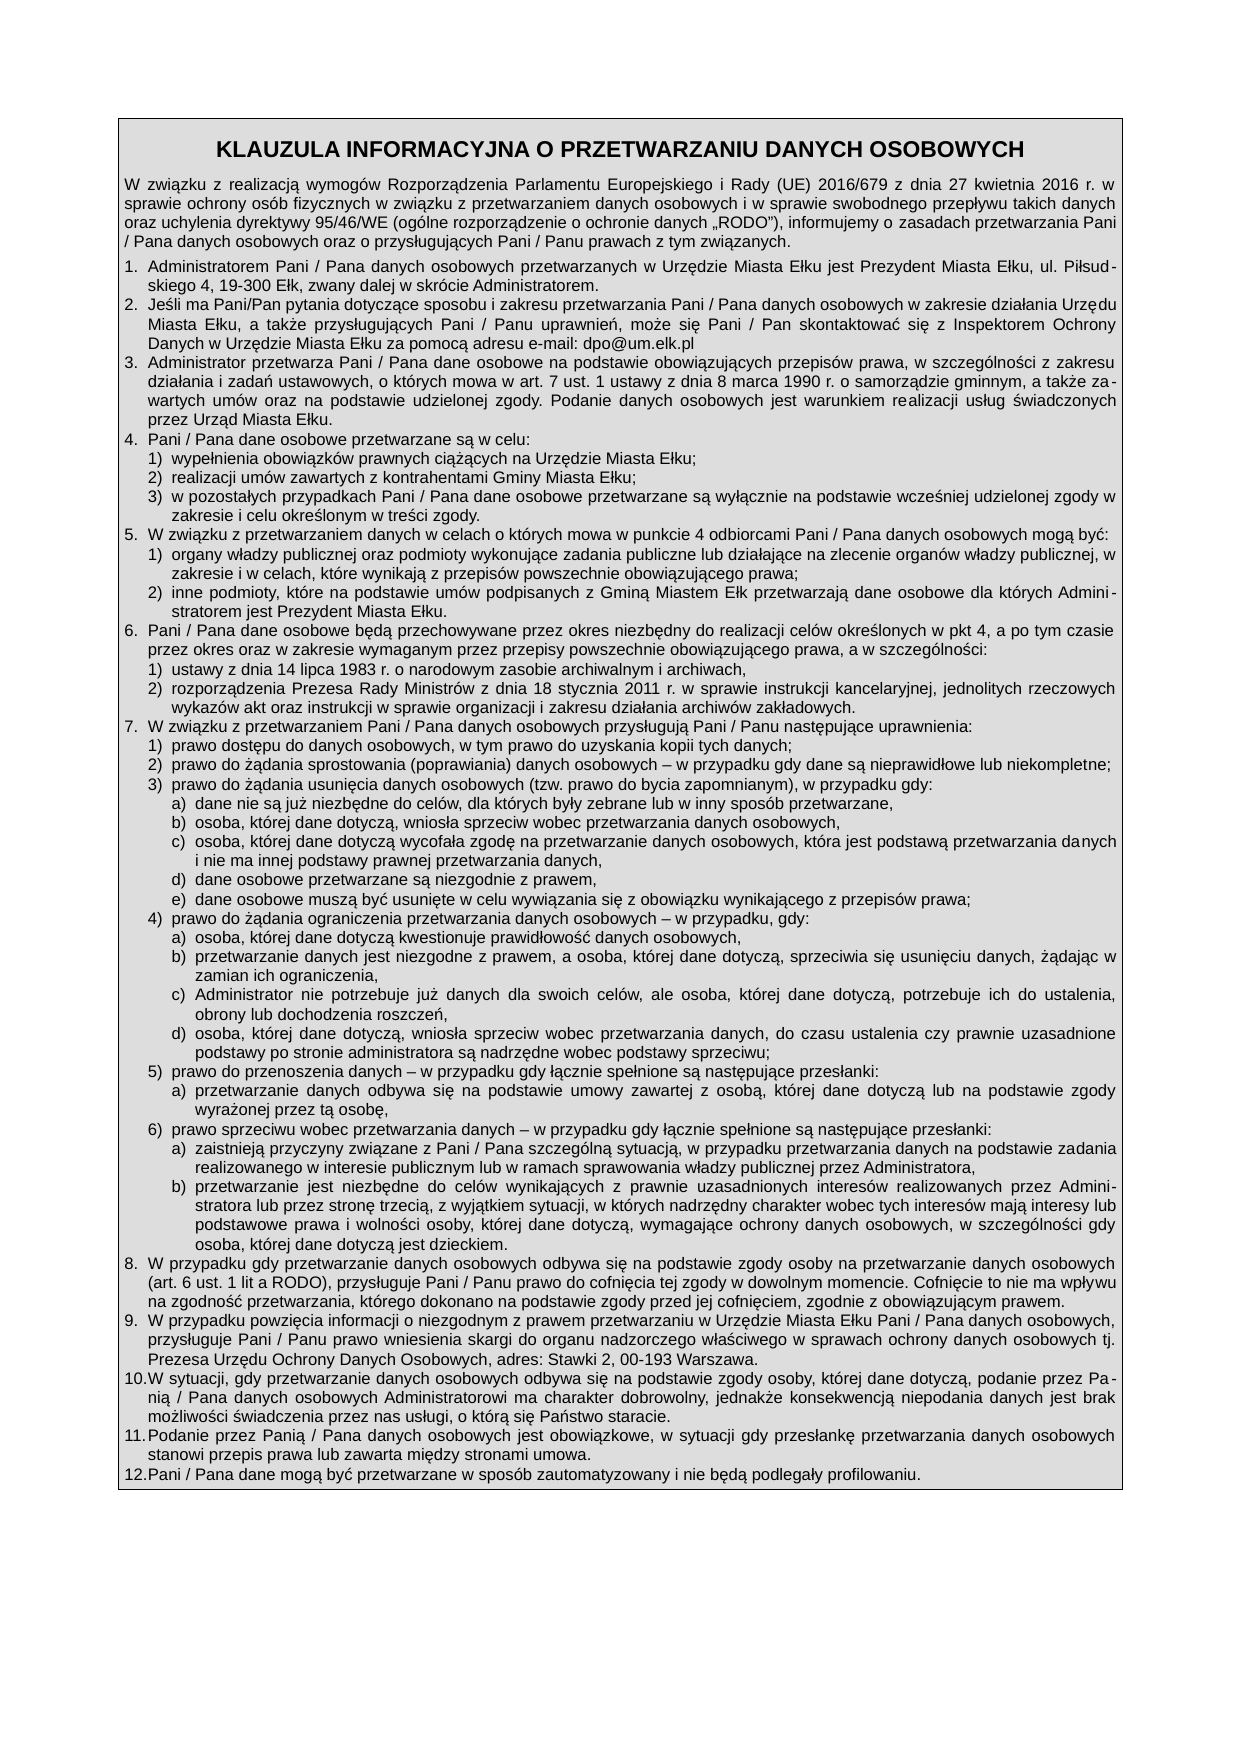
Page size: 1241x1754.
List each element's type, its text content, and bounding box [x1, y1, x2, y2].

table_header KLAUZULA INFORMACYJNA O PRZETWARZANIU DANYCH OSOBOWYCH W związku z realizacją wymogów Rozporządzenia Parlamentu Europejskiego i Rady (UE) 2016/679 z dnia 27 kwietnia 2016 r. w sprawie ochrony osób fizycznych w związku z przetwarzaniem danych osobowych i w sprawie swobodnego przepływu takich danych oraz uchylenia dyrektywy 95/46/WE (ogólne rozporządzenie o ochronie danych „RODO”), informujemy o zasadach przetwarzania Pani / Pana danych osobowych oraz o przysługujących Pani / Panu prawach z tym związanych. Administratorem Pani / Pana danych osobowych przetwarzanych w Urzędzie Miasta Ełku jest Prezydent Miasta Ełku, ul. Piłsudskiego 4, 19-300 Ełk, zwany dalej w skrócie Administratorem. Jeśli ma Pani/Pan pytania dotyczące sposobu i zakresu przetwarzania Pani / Pana danych osobowych w zakresie działania Urzędu Miasta Ełku, a także przysługujących Pani / Panu uprawnień, może się Pani / Pan skontaktować się z Inspektorem Ochrony Danych w Urzędzie Miasta Ełku za pomocą adresu e-mail: dpo@um.elk.pl Administrator przetwarza Pani / Pana dane osobowe na podstawie obowiązujących przepisów prawa, w szczególności z zakresu działania i zadań ustawowych, o których mowa w art. 7 ust. 1 ustawy z dnia 8 marca 1990 r. o samorządzie gminnym, a także zawartych umów oraz na podstawie udzielonej zgody. Podanie danych osobowych jest warunkiem realizacji usług świadczonych przez Urząd Miasta Ełku. Pani / Pana dane osobowe przetwarzane są w celu: wypełnienia obowiązków prawnych ciążących na Urzędzie Miasta Ełku; realizacji umów zawartych z kontrahentami Gminy Miasta Ełku; w pozostałych przypadkach Pani / Pana dane osobowe przetwarzane są wyłącznie na podstawie wcześniej udzielonej zgody w zakresie i celu określonym w treści zgody. W związku z przetwarzaniem danych w celach o których mowa w punkcie 4 odbiorcami Pani / Pana danych osobowych mogą być: organy władzy publicznej oraz podmioty wykonujące zadania publiczne lub działające na zlecenie organów władzy publicznej, w zakresie i w celach, które wynikają z przepisów powszechnie obowiązującego prawa; inne podmioty, które na podstawie umów podpisanych z Gminą Miastem Ełk przetwarzają dane osobowe dla których Administratorem jest Prezydent Miasta Ełku. Pani / Pana dane osobowe będą przechowywane przez okres niezbędny do realizacji celów określonych w pkt 4, a po tym czasie przez okres oraz w zakresie wymaganym przez przepisy powszechnie obowiązującego prawa, a w szczególności: ustawy z dnia 14 lipca 1983 r. o narodowym zasobie archiwalnym i archiwach, rozporządzenia Prezesa Rady Ministrów z dnia 18 stycznia 2011 r. w sprawie instrukcji kancelaryjnej, jednolitych rzeczowych wykazów akt oraz instrukcji w sprawie organizacji i zakresu działania archiwów zakładowych. W związku z przetwarzaniem Pani / Pana danych osobowych przysługują Pani / Panu następujące uprawnienia: prawo dostępu do danych osobowych, w tym prawo do uzyskania kopii tych danych; prawo do żądania sprostowania (poprawiania) danych osobowych – w przypadku gdy dane są nieprawidłowe lub niekompletne; prawo do żądania usunięcia danych osobowych (tzw. prawo do bycia zapomnianym), w przypadku gdy: dane nie są już niezbędne do celów, dla których były zebrane lub w inny sposób przetwarzane, osoba, której dane dotyczą, wniosła sprzeciw wobec przetwarzania danych osobowych, osoba, której dane dotyczą wycofała zgodę na przetwarzanie danych osobowych, która jest podstawą przetwarzania danych i nie ma innej podstawy prawnej przetwarzania danych, dane osobowe przetwarzane są niezgodnie z prawem, dane osobowe muszą być usunięte w celu wywiązania się z obowiązku wynikającego z przepisów prawa; prawo do żądania ograniczenia przetwarzania danych osobowych – w przypadku, gdy: osoba, której dane dotyczą kwestionuje prawidłowość danych osobowych, przetwarzanie danych jest niezgodne z prawem, a osoba, której dane dotyczą, sprzeciwia się usunięciu danych, żądając w zamian ich ograniczenia, Administrator nie potrzebuje już danych dla swoich celów, ale osoba, której dane dotyczą, potrzebuje ich do ustalenia, obrony lub dochodzenia roszczeń, osoba, której dane dotyczą, wniosła sprzeciw wobec przetwarzania danych, do czasu ustalenia czy prawnie uzasadnione podstawy po stronie administratora są nadrzędne wobec podstawy sprzeciwu; prawo do przenoszenia danych – w przypadku gdy łącznie spełnione są następujące przesłanki: przetwarzanie danych odbywa się na podstawie umowy zawartej z osobą, której dane dotyczą lub na podstawie zgody wyrażonej przez tą osobę, prawo sprzeciwu wobec przetwarzania danych – w przypadku gdy łącznie spełnione są następujące przesłanki: zaistnieją przyczyny związane z Pani / Pana szczególną sytuacją, w przypadku przetwarzania danych na podstawie zadania realizowanego w interesie publicznym lub w ramach sprawowania władzy publicznej przez Administratora, przetwarzanie jest niezbędne do celów wynikających z prawnie uzasadnionych interesów realizowanych przez Administratora lub przez stronę trzecią, z wyjątkiem sytuacji, w których nadrzędny charakter wobec tych interesów mają interesy lub podstawowe prawa i wolności osoby, której dane dotyczą, wymagające ochrony danych osobowych, w szczególności gdy osoba, której dane dotyczą jest dzieckiem. W przypadku gdy przetwarzanie danych osobowych odbywa się na podstawie zgody osoby na przetwarzanie danych osobowych (art. 6 ust. 1 lit a RODO), przysługuje Pani / Panu prawo do cofnięcia tej zgody w dowolnym momencie. Cofnięcie to nie ma wpływu na zgodność przetwarzania, którego dokonano na podstawie zgody przed jej cofnięciem, zgodnie z obowiązującym prawem. W przypadku powzięcia informacji o niezgodnym z prawem przetwarzaniu w Urzędzie Miasta Ełku Pani / Pana danych osobowych, przysługuje Pani / Panu prawo wniesienia skargi do organu nadzorczego właściwego w sprawach ochrony danych osobowych tj. Prezesa Urzędu Ochrony Danych Osobowych, adres: Stawki 2, 00-193 Warszawa. W sytuacji, gdy przetwarzanie danych osobowych odbywa się na podstawie zgody osoby, której dane dotyczą, podanie przez Panią / Pana danych osobowych Administratorowi ma charakter dobrowolny, jednakże konsekwencją niepodania danych jest brak możliwości świadczenia przez nas usługi, o którą się Państwo staracie. Podanie przez Panią / Pana danych osobowych jest obowiązkowe, w sytuacji gdy przesłankę przetwarzania danych osobowych stanowi przepis prawa lub zawarta między stronami umowa. Pani / Pana dane mogą być przetwarzane w sposób zautomatyzowany i nie będą podlegały profilowaniu. [119, 119, 1122, 1489]
